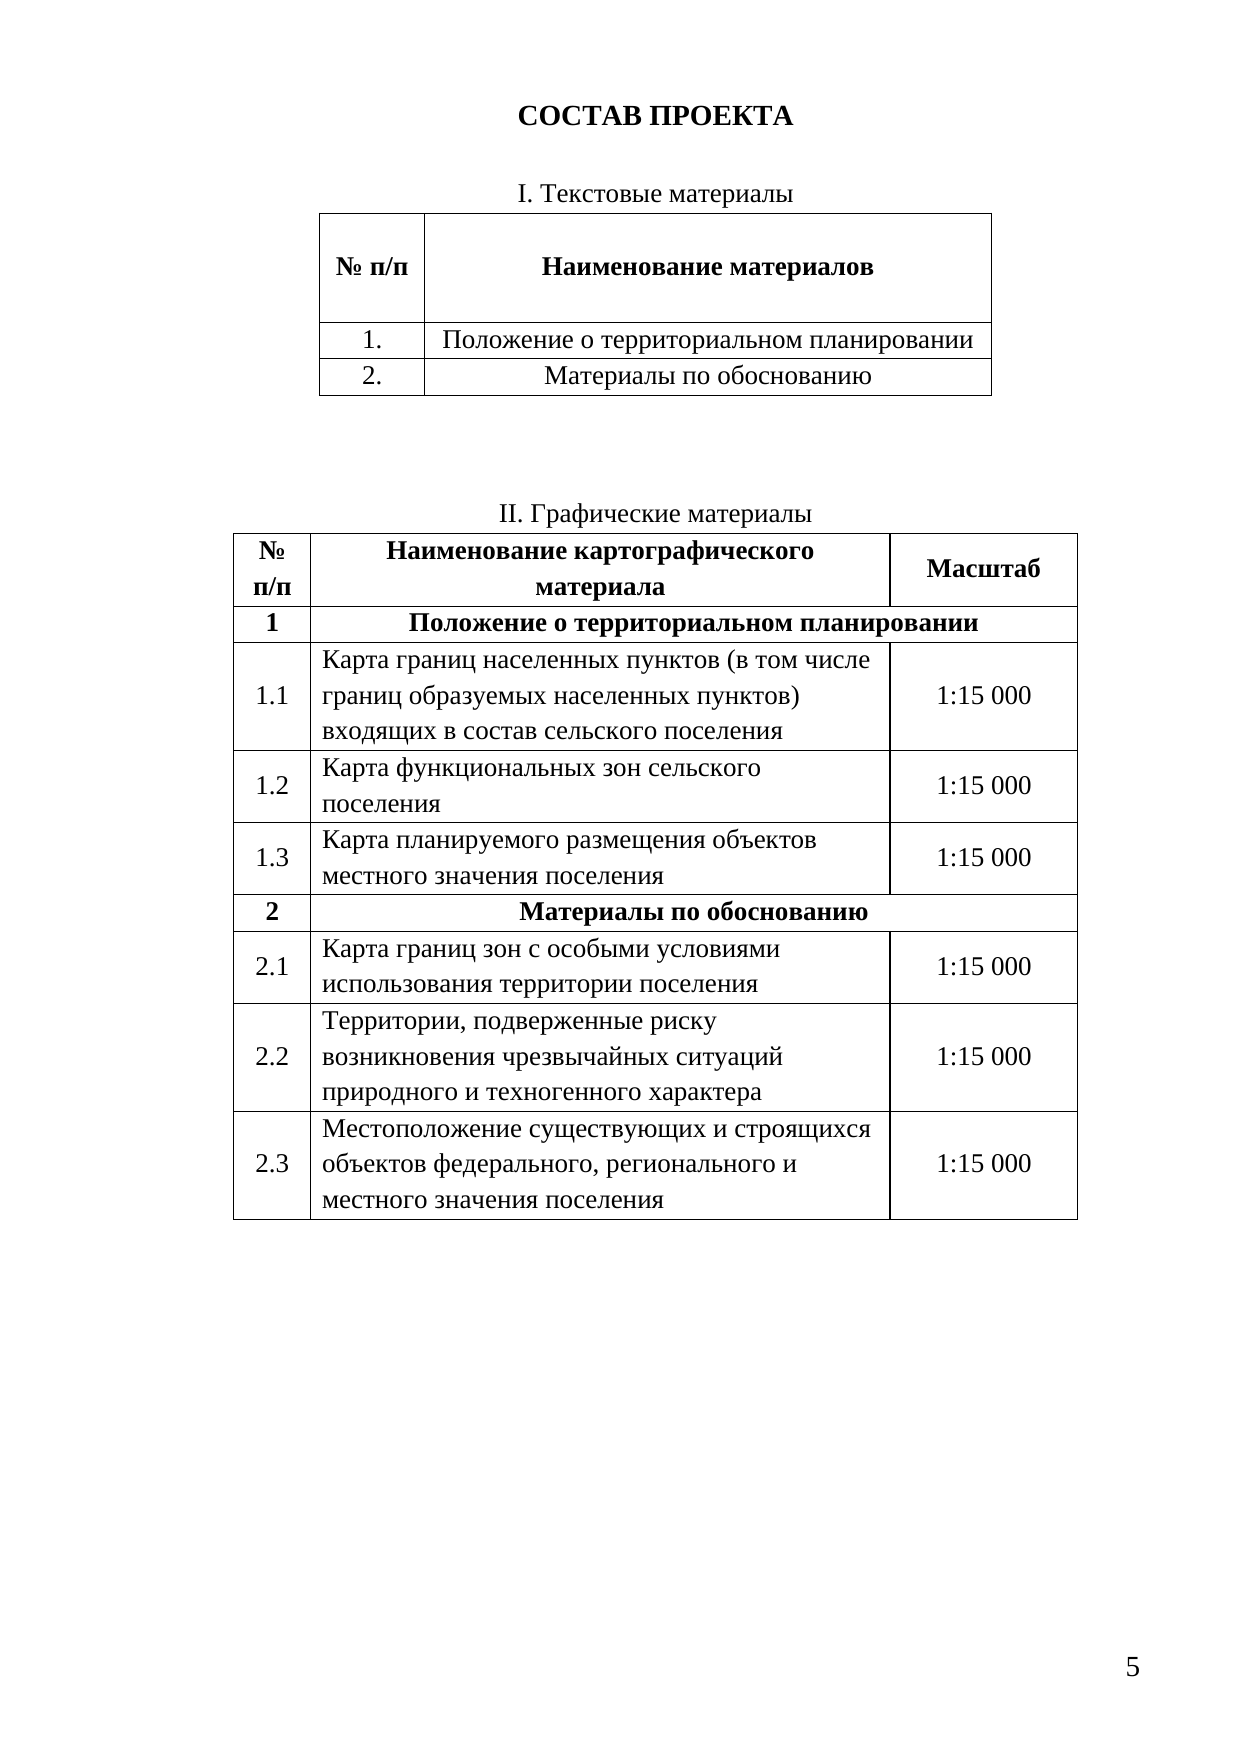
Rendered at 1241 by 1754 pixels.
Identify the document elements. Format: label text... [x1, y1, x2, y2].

table_cell Карта планируемого размещения объектов местного значения поселения [311, 823, 889, 894]
table_cell 2. [320, 359, 424, 395]
table_cell 2.2 [234, 1004, 310, 1111]
table_cell 1:15 000 [891, 823, 1077, 894]
table_cell 1:15 000 [891, 932, 1077, 1003]
table_cell 1.1 [234, 643, 310, 750]
table_cell Местоположение существующих и строящихся объектов федерального, регионального и местного значения поселения [311, 1112, 889, 1219]
table_cell 1.2 [234, 751, 310, 822]
table_cell Карта границ зон с особыми условиями использования территории поселения [311, 932, 889, 1003]
table_header № п/п [320, 214, 424, 322]
table_cell Положение о территориальном планировании [425, 323, 991, 358]
table_cell Материалы по обоснованию [311, 895, 1077, 931]
table_cell Материалы по обоснованию [425, 359, 991, 395]
table_header № п/п [234, 534, 310, 606]
table_cell 2.3 [234, 1112, 310, 1219]
table_header Наименование картографического материала [311, 534, 889, 606]
table_cell 1:15 000 [891, 1004, 1077, 1111]
table_cell 1 [234, 607, 310, 642]
table_cell Карта границ населенных пунктов (в том числе границ образуемых населенных пунктов) входящих в состав сельского поселения [311, 643, 889, 750]
table_header Наименование материалов [425, 214, 991, 322]
table_cell 1. [320, 323, 424, 358]
text II. Графические материалы [171, 498, 1140, 529]
table_cell 1:15 000 [891, 751, 1077, 822]
table_cell Территории, подверженные риску возникновения чрезвычайных ситуаций природного и техногенного характера [311, 1004, 889, 1111]
table_cell 1.3 [234, 823, 310, 894]
table_cell 2 [234, 895, 310, 931]
table_cell 1:15 000 [891, 1112, 1077, 1219]
subtitle СОСТАВ ПРОЕКТА [171, 98, 1140, 131]
table_cell 2.1 [234, 932, 310, 1003]
table_cell Положение о территориальном планировании [311, 607, 1077, 642]
text I. Текстовые материалы [171, 177, 1140, 208]
table_cell 1:15 000 [891, 643, 1077, 750]
table_header Масштаб [891, 534, 1077, 606]
table_cell Карта функциональных зон сельского поселения [311, 751, 889, 822]
